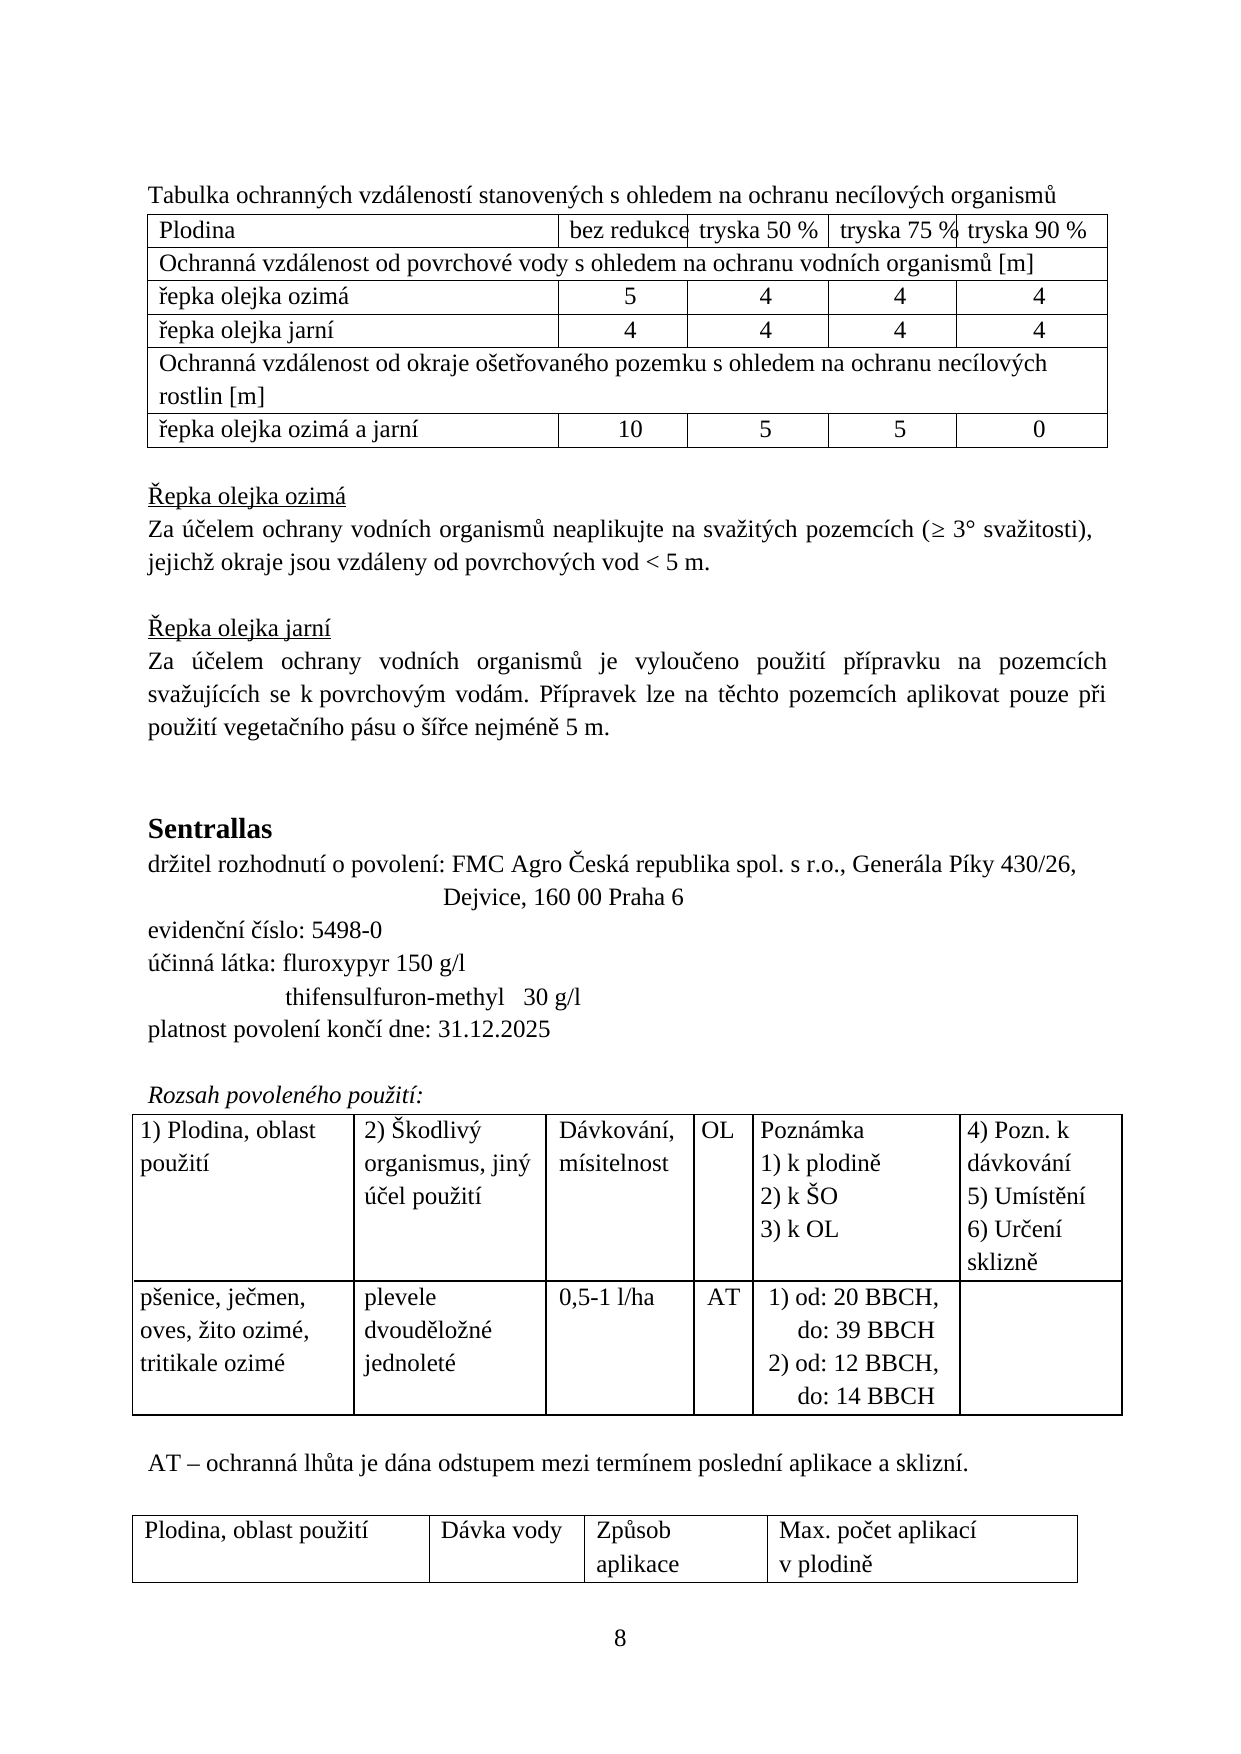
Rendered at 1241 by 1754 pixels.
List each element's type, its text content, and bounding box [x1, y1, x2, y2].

table_header tryska 90 % [957, 215, 1107, 247]
table_cell 4 [688, 315, 828, 347]
table_cell Ochranná vzdálenost od okraje ošetřovaného pozemku s ohledem na ochranu necílových rostlin [m] [148, 348, 1107, 413]
table_cell 0 [957, 414, 1107, 447]
table_cell řepka olejka ozimá [148, 281, 558, 314]
table_cell 4 [688, 281, 828, 314]
text evidenční číslo: 5498-0 [148, 916, 1093, 944]
table_cell 4 [559, 315, 687, 347]
list Tabulka ochranných vzdáleností stanovených s ohledem na ochranu necílových organismů [148, 181, 1122, 209]
table_cell řepka olejka ozimá a jarní [148, 414, 558, 447]
text Řepka olejka jarní [148, 613, 1093, 642]
table_cell 0,5-1 l/ha [547, 1282, 693, 1414]
table_header Dávkování, mísitelnost [547, 1115, 693, 1280]
table_header 2) Škodlivý organismus, jiný účel použití [355, 1115, 545, 1280]
table_cell pšenice, ječmen, oves, žito ozimé, tritikale ozimé [133, 1281, 353, 1414]
table_header Způsob aplikace [585, 1516, 767, 1582]
table_header 4) Pozn. k dávkování 5) Umístění 6) Určení sklizně [961, 1115, 1121, 1280]
text Za účelem ochrany vodních organismů neaplikujte na svažitých pozemcích (≥ 3° svažitosti), jejichž okraje jsou vzdáleny od povrchových vod < 5 m. [148, 514, 1093, 576]
table_cell 4 [829, 315, 956, 347]
table_header tryska 50 % [688, 215, 828, 247]
table_header 1) Plodina, oblast použití [133, 1115, 353, 1280]
table_cell 1) od: 20 BBCH, do: 39 BBCH 2) od: 12 BBCH, do: 14 BBCH [754, 1282, 959, 1414]
table_header OL [695, 1115, 752, 1280]
text Za účelem ochrany vodních organismů je vyloučeno použití přípravku na pozemcích svažujících se k povrchovým vodám. Přípravek lze na těchto pozemcích aplikovat pouze při použití vegetačního pásu o šířce nejméně 5 m. [148, 646, 1107, 741]
text Řepka olejka ozimá [148, 481, 1093, 509]
table_cell Ochranná vzdálenost od povrchové vody s ohledem na ochranu vodních organismů [m] [148, 248, 1107, 280]
table_cell 4 [957, 315, 1107, 347]
text AT – ochranná lhůta je dána odstupem mezi termínem poslední aplikace a sklizní. [148, 1448, 1093, 1477]
table_header Max. počet aplikací v plodině [768, 1516, 1077, 1582]
table_cell AT [695, 1282, 752, 1414]
table_cell plevele dvouděložné jednoleté [355, 1282, 545, 1414]
text držitel rozhodnutí o povolení: FMC Agro Česká republika spol. s r.o., Generála Píky 430/26, Dejvice, 160 00 Praha 6 [148, 849, 1093, 911]
text platnost povolení končí dne: 31.12.2025 [148, 1014, 1093, 1043]
text Rozsah povoleného použití: [148, 1081, 1093, 1109]
table_header Plodina [148, 215, 558, 247]
table_cell řepka olejka jarní [148, 315, 558, 347]
table_header tryska 75 % [829, 215, 956, 247]
text Sentrallas [148, 811, 1093, 844]
table_cell 5 [688, 414, 828, 447]
table_header bez redukce [559, 215, 687, 247]
table_header Plodina, oblast použití [133, 1516, 429, 1582]
table_cell 4 [829, 281, 956, 314]
table_header Dávka vody [430, 1516, 584, 1582]
table_cell 4 [957, 281, 1107, 314]
table_cell 5 [559, 281, 687, 314]
table_cell 10 [559, 414, 687, 447]
table_header Poznámka 1) k plodině 2) k ŠO 3) k OL [754, 1115, 959, 1280]
text thifensulfuron-methyl 30 g/l [148, 982, 1093, 1010]
text účinná látka: fluroxypyr 150 g/l [148, 948, 1093, 977]
table_cell [961, 1282, 1121, 1414]
table_cell 5 [829, 414, 956, 447]
